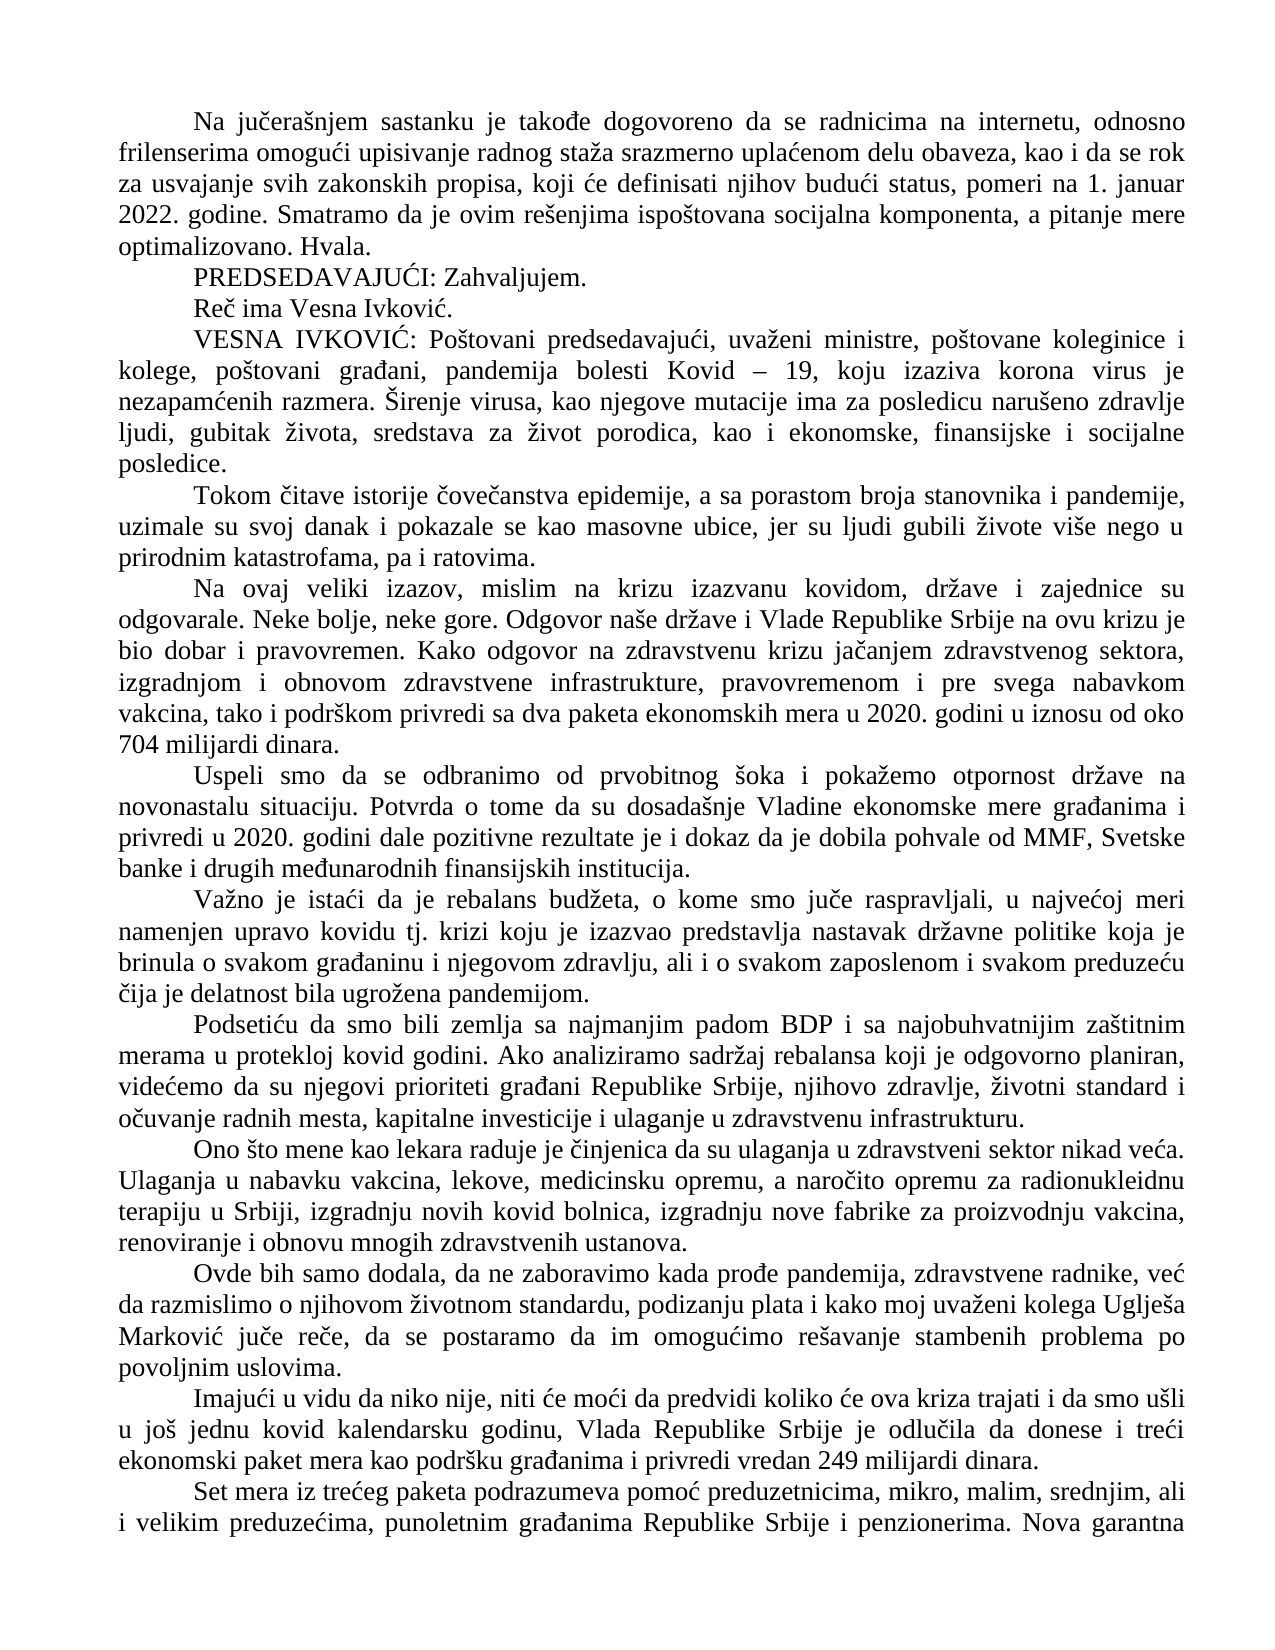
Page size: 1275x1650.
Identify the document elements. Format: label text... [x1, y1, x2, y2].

text Na ovaj veliki izazov, mislim na krizu izazvanu kovidom, države i zajednice su odgovarale. Neke bolje, neke gore. Odgovor naše države i Vlade Republike Srbije na ovu krizu je bio dobar i pravovremen. Kako odgovor na zdravstvenu krizu jačanjem zdravstvenog sektora, izgradnjom i obnovom zdravstvene infrastrukture, pravovremenom i pre svega nabavkom vakcina, tako i podrškom privredi sa dva paketa ekonomskih mera u 2020. godini u iznosu od oko 704 milijardi dinara. [118, 572, 1186, 759]
text Važno je istaći da je rebalans budžeta, o kome smo juče raspravljali, u najvećoj meri namenjen upravo kovidu tj. krizi koju je izazvao predstavlja nastavak državne politike koja je brinula o svakom građaninu i njegovom zdravlju, ali i o svakom zaposlenom i svakom preduzeću čija je delatnost bila ugrožena pandemijom. [118, 884, 1186, 1008]
text Reč ima Vesna Ivković. [118, 292, 1186, 323]
text Podsetiću da smo bili zemlja sa najmanjim padom BDP i sa najobuhvatnijim zaštitnim merama u protekloj kovid godini. Ako analiziramo sadržaj rebalansa koji je odgovorno planiran, videćemo da su njegovi prioriteti građani Republike Srbije, njihovo zdravlje, životni standard i očuvanje radnih mesta, kapitalne investicije i ulaganje u zdravstvenu infrastrukturu. [118, 1008, 1186, 1133]
text Uspeli smo da se odbranimo od prvobitnog šoka i pokažemo otpornost države na novonastalu situaciju. Potvrda o tome da su dosadašnje Vladine ekonomske mere građanima i privredi u 2020. godini dale pozitivne rezultate je i dokaz da je dobila pohvale od MMF, Svetske banke i drugih međunarodnih finansijskih institucija. [118, 759, 1186, 884]
text PREDSEDAVAJUĆI: Zahvaljujem. [118, 261, 1186, 292]
text Na jučerašnjem sastanku je takođe dogovoreno da se radnicima na internetu, odnosno frilenserima omogući upisivanje radnog staža srazmerno uplaćenom delu obaveza, kao i da se rok za usvajanje svih zakonskih propisa, koji će definisati njihov budući status, pomeri na 1. januar 2022. godine. Smatramo da je ovim rešenjima ispoštovana socijalna komponenta, a pitanje mere optimalizovano. Hvala. [118, 105, 1186, 261]
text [118, 1475, 1186, 1538]
text VESNA IVKOVIĆ: Poštovani predsedavajući, uvaženi ministre, poštovane koleginice i kolege, poštovani građani, pandemija bolesti Kovid – 19, koju izaziva korona virus je nezapamćenih razmera. Širenje virusa, kao njegove mutacije ima za posledicu narušeno zdravlje ljudi, gubitak života, sredstava za život porodica, kao i ekonomske, finansijske i socijalne posledice. [118, 323, 1186, 479]
text Ono što mene kao lekara raduje je činjenica da su ulaganja u zdravstveni sektor nikad veća. Ulaganja u nabavku vakcina, lekove, medicinsku opremu, a naročito opremu za radionukleidnu terapiju u Srbiji, izgradnju novih kovid bolnica, izgradnju nove fabrike za proizvodnju vakcina, renoviranje i obnovu mnogih zdravstvenih ustanova. [118, 1133, 1186, 1257]
text Imajući u vidu da niko nije, niti će moći da predvidi koliko će ova kriza trajati i da smo ušli u još jednu kovid kalendarsku godinu, Vlada Republike Srbije je odlučila da donese i treći ekonomski paket mera kao podršku građanima i privredi vredan 249 milijardi dinara. [118, 1382, 1186, 1475]
text Ovde bih samo dodala, da ne zaboravimo kada prođe pandemija, zdravstvene radnike, već da razmislimo o njihovom životnom standardu, podizanju plata i kako moj uvaženi kolega Uglješa Marković juče reče, da se postaramo da im omogućimo rešavanje stambenih problema po povoljnim uslovima. [118, 1257, 1186, 1382]
text Tokom čitave istorije čovečanstva epidemije, a sa porastom broja stanovnika i pandemije, uzimale su svoj danak i pokazale se kao masovne ubice, jer su ljudi gubili živote više nego u prirodnim katastrofama, pa i ratovima. [118, 479, 1186, 572]
